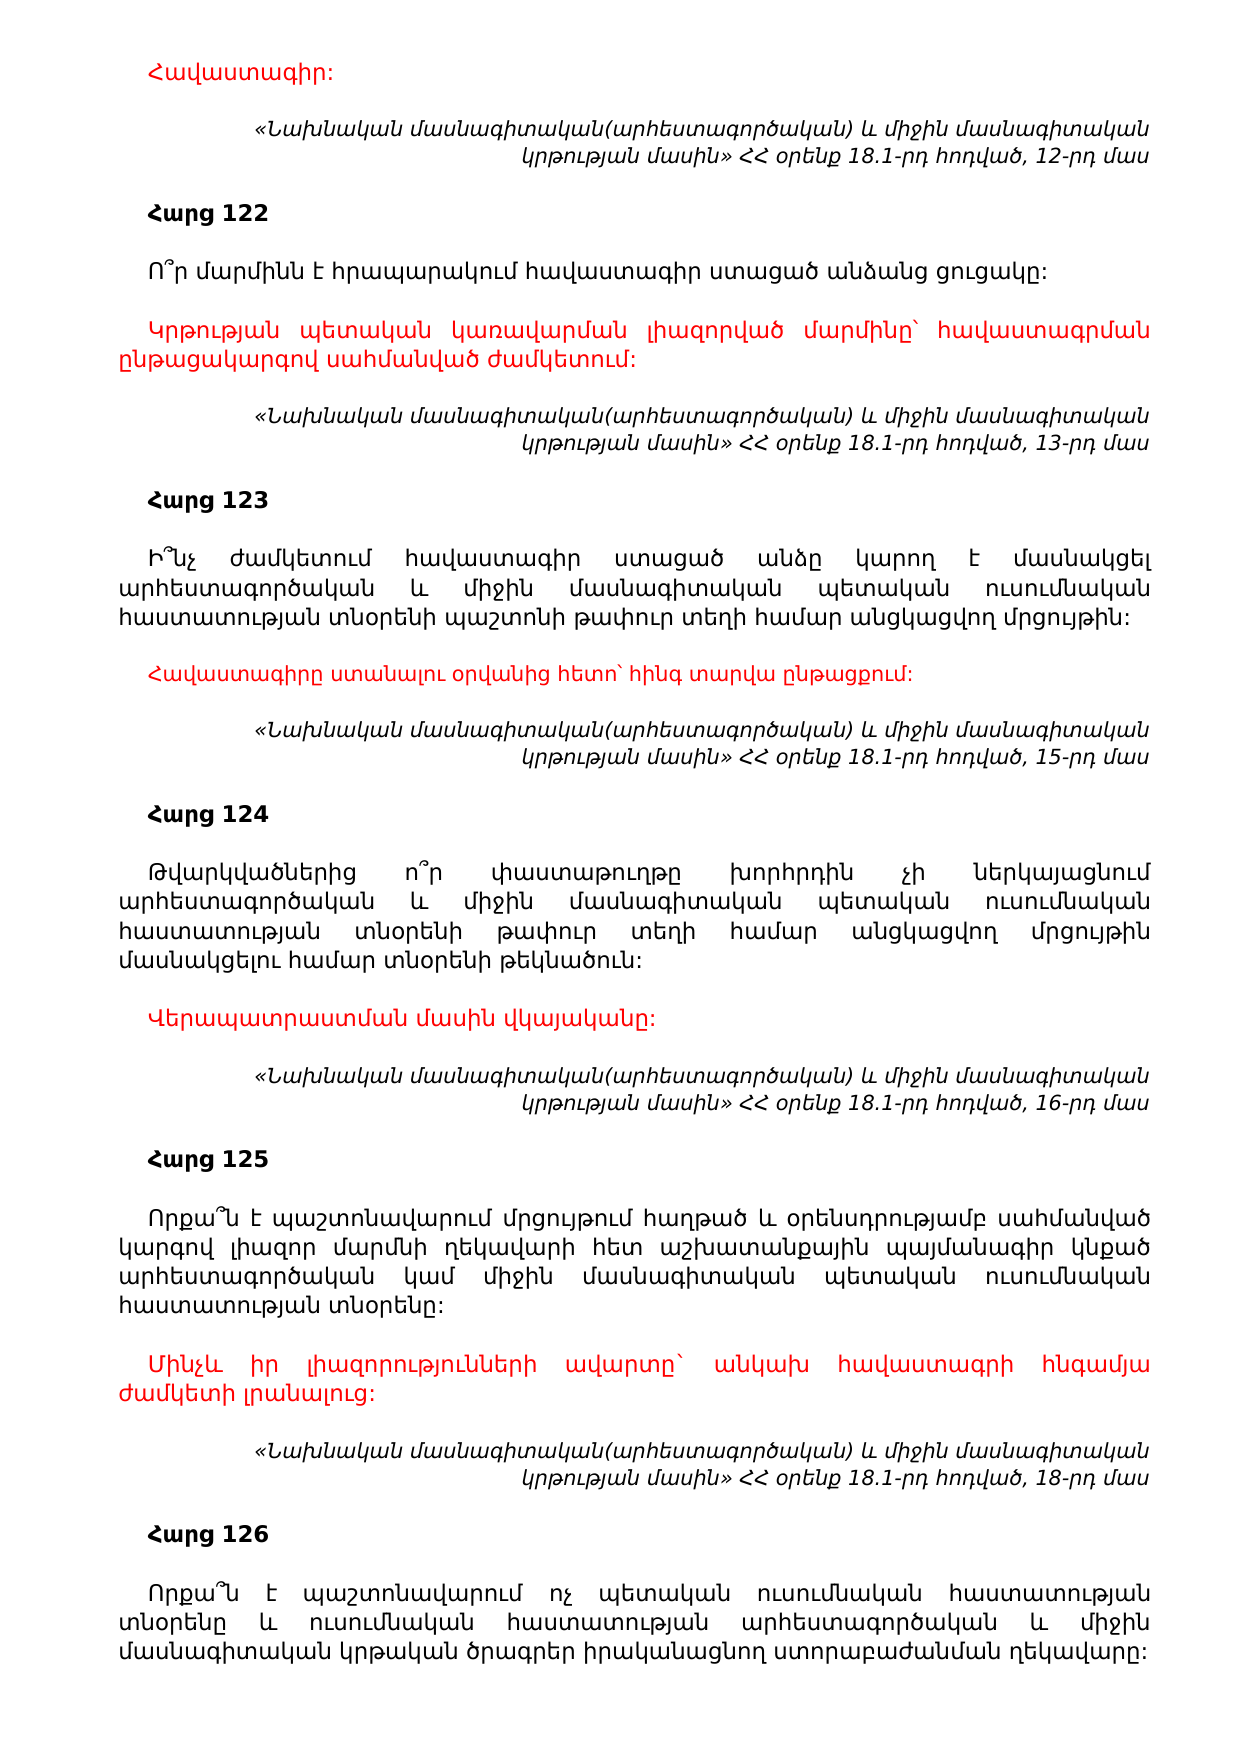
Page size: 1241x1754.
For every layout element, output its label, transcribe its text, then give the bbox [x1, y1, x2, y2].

text Ի՞նչ ժամկետում հավաստագիր ստացած անձը կարող է մասնակցել արհեստագործական և միջին մասնագիտական պետական ուսումնական հաստատության տնօրենի պաշտոնի թափուր տեղի համար անցկացվող մրցույթին: [118, 546, 1152, 575]
text Ո՞ր մարմինն է հրապարակում հավաստագիր ստացած անձանց ցուցակը: [118, 258, 1152, 285]
text Թվարկվածներից ո՞ր փաստաթուղթը խորհրդին չի ներկայացնում արհեստագործական և միջին մասնագիտական պետական ուսումնական հաստատության տնօրենի թափուր տեղի համար անցկացվող մրցույթին մասնակցելու համար տնօրենի թեկնածուն: [118, 859, 1152, 974]
text «Նախնական մասնագիտական(արհեստագործական) և միջին մասնագիտական կրթության մասին» ՀՀ օրենք 18.1-րդ հոդված, 15-րդ մաս [118, 718, 1152, 769]
text Ի՞նչ ժամկետում հավաստագիր ստացած անձը կարող է մասնակցել արհեստագործական և միջին մասնագիտական պետական ուսումնական հաստատության տնօրենի պաշտոնի թափուր տեղի համար անցկացվող մրցույթին: [118, 601, 1152, 631]
text «Նախնական մասնագիտական(արհեստագործական) և միջին մասնագիտական կրթության մասին» ՀՀ օրենք 18.1-րդ հոդված, 16-րդ մաս [118, 1064, 1152, 1115]
text Վերապատրաստման մասին վկայականը: [118, 1006, 1152, 1032]
text Հավաստագիր: [118, 59, 1152, 86]
text Հարց 126 [118, 1521, 1152, 1548]
text «Նախնական մասնագիտական(արհեստագործական) և միջին մասնագիտական կրթության մասին» ՀՀ օրենք 18.1-րդ հոդված, 12-րդ մաս [118, 117, 1152, 168]
text Որքա՞ն է պաշտոնավարում մրցույթում հաղթած և օրենսդրությամբ սահմանված կարգով լիազոր մարմնի ղեկավարի հետ աշխատանքային պայմանագիր կնքած արհեստագործական կամ միջին մասնագիտական պետական ուսումնական հաստատության տնօրենը: [118, 1205, 1152, 1319]
text «Նախնական մասնագիտական(արհեստագործական) և միջին մասնագիտական կրթության մասին» ՀՀ օրենք 18.1-րդ հոդված, 13-րդ մաս [118, 404, 1152, 456]
text Հարց 125 [118, 1146, 1152, 1173]
text Հարց 124 [118, 801, 1152, 827]
text Հարց 123 [118, 487, 1152, 514]
text Որքա՞ն է պաշտոնավարում ոչ պետական ուսումնական հաստատության տնօրենը և ուսումնական հաստատության արհեստագործական և միջին մասնագիտական կրթական ծրագրեր իրականացնող ստորաբաժանման ղեկավարը: [118, 1580, 1152, 1665]
list Հավաստագիրը ստանալու օրվանից հետո՝ հինգ տարվա ընթացքում: [118, 662, 1152, 687]
text Հարց 122 [118, 200, 1152, 227]
text Կրթության պետական կառավարման լիազորված մարմինը՝ հավաստագրման ընթացակարգով սահմանված ժամկետում: [118, 317, 1152, 373]
text «Նախնական մասնագիտական(արհեստագործական) և միջին մասնագիտական կրթության մասին» ՀՀ օրենք 18.1-րդ հոդված, 18-րդ մաս [118, 1439, 1152, 1490]
text Մինչև իր լիազորությունների ավարտը` անկախ հավաստագրի հնգամյա ժամկետի լրանալուց: [118, 1351, 1152, 1407]
